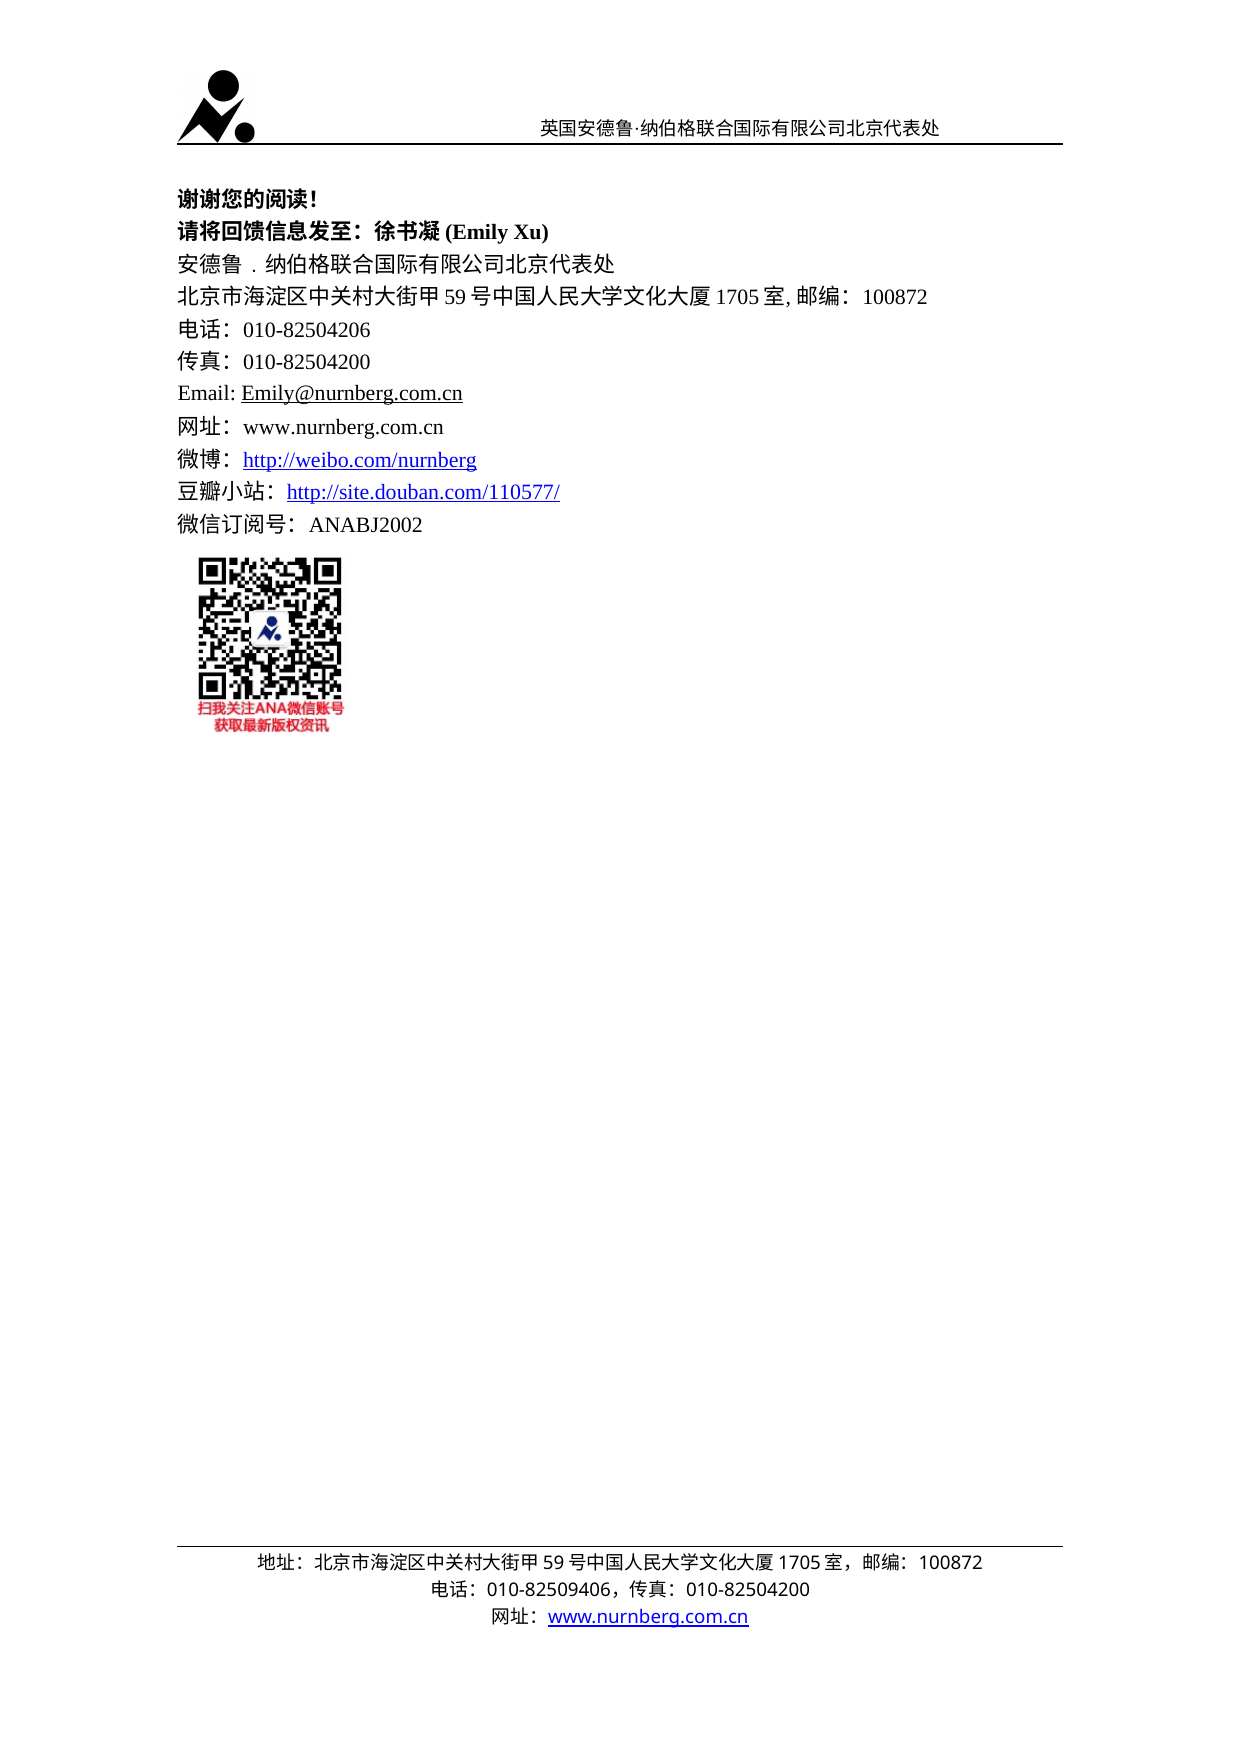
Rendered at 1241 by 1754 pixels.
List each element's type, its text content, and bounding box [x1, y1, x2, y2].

text 微信订阅号：ANABJ2002 [177, 506, 1063, 539]
text 请将回馈信息发至：徐书凝 (Emily Xu) [177, 214, 1063, 246]
picture [181, 543, 360, 737]
text 微博：http://weibo.com/nurnberg [177, 441, 1063, 474]
text 北京市海淀区中关村大街甲59号中国人民大学文化大厦1705室, 邮编：100872 [177, 279, 1063, 311]
text Email: Emily@nurnberg.com.cn [177, 376, 1063, 409]
text 豆瓣小站：http://site.douban.com/110577/ [177, 474, 1063, 506]
text 传真：010-82504200 [177, 344, 1063, 376]
picture [177, 70, 255, 143]
text 电话：010-82504206 [177, 311, 1063, 344]
text 网址：www.nurnberg.com.cn [177, 409, 1063, 441]
text 谢谢您的阅读！ [177, 181, 1063, 214]
text 安德鲁﹒纳伯格联合国际有限公司北京代表处 [177, 246, 1063, 279]
